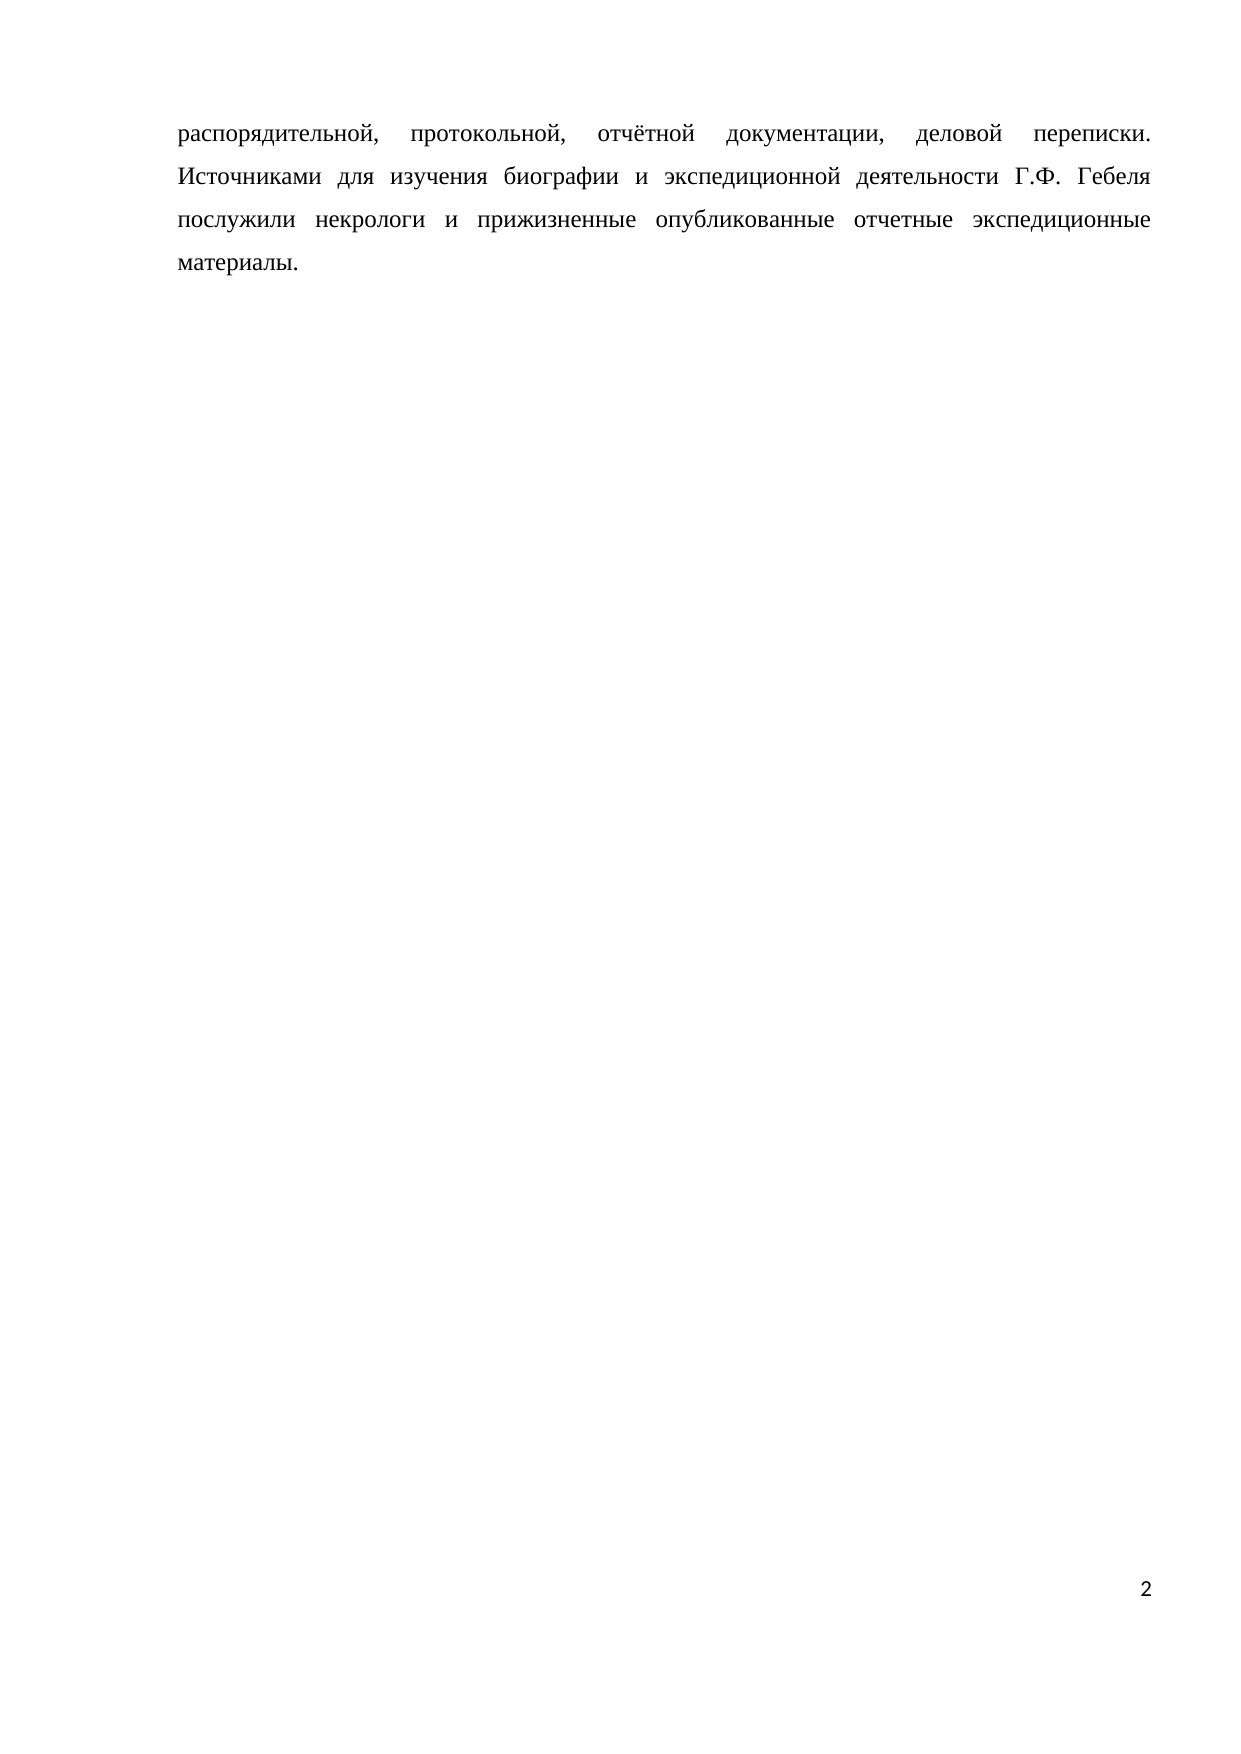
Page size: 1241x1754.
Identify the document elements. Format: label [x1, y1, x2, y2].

text [177, 118, 1152, 276]
